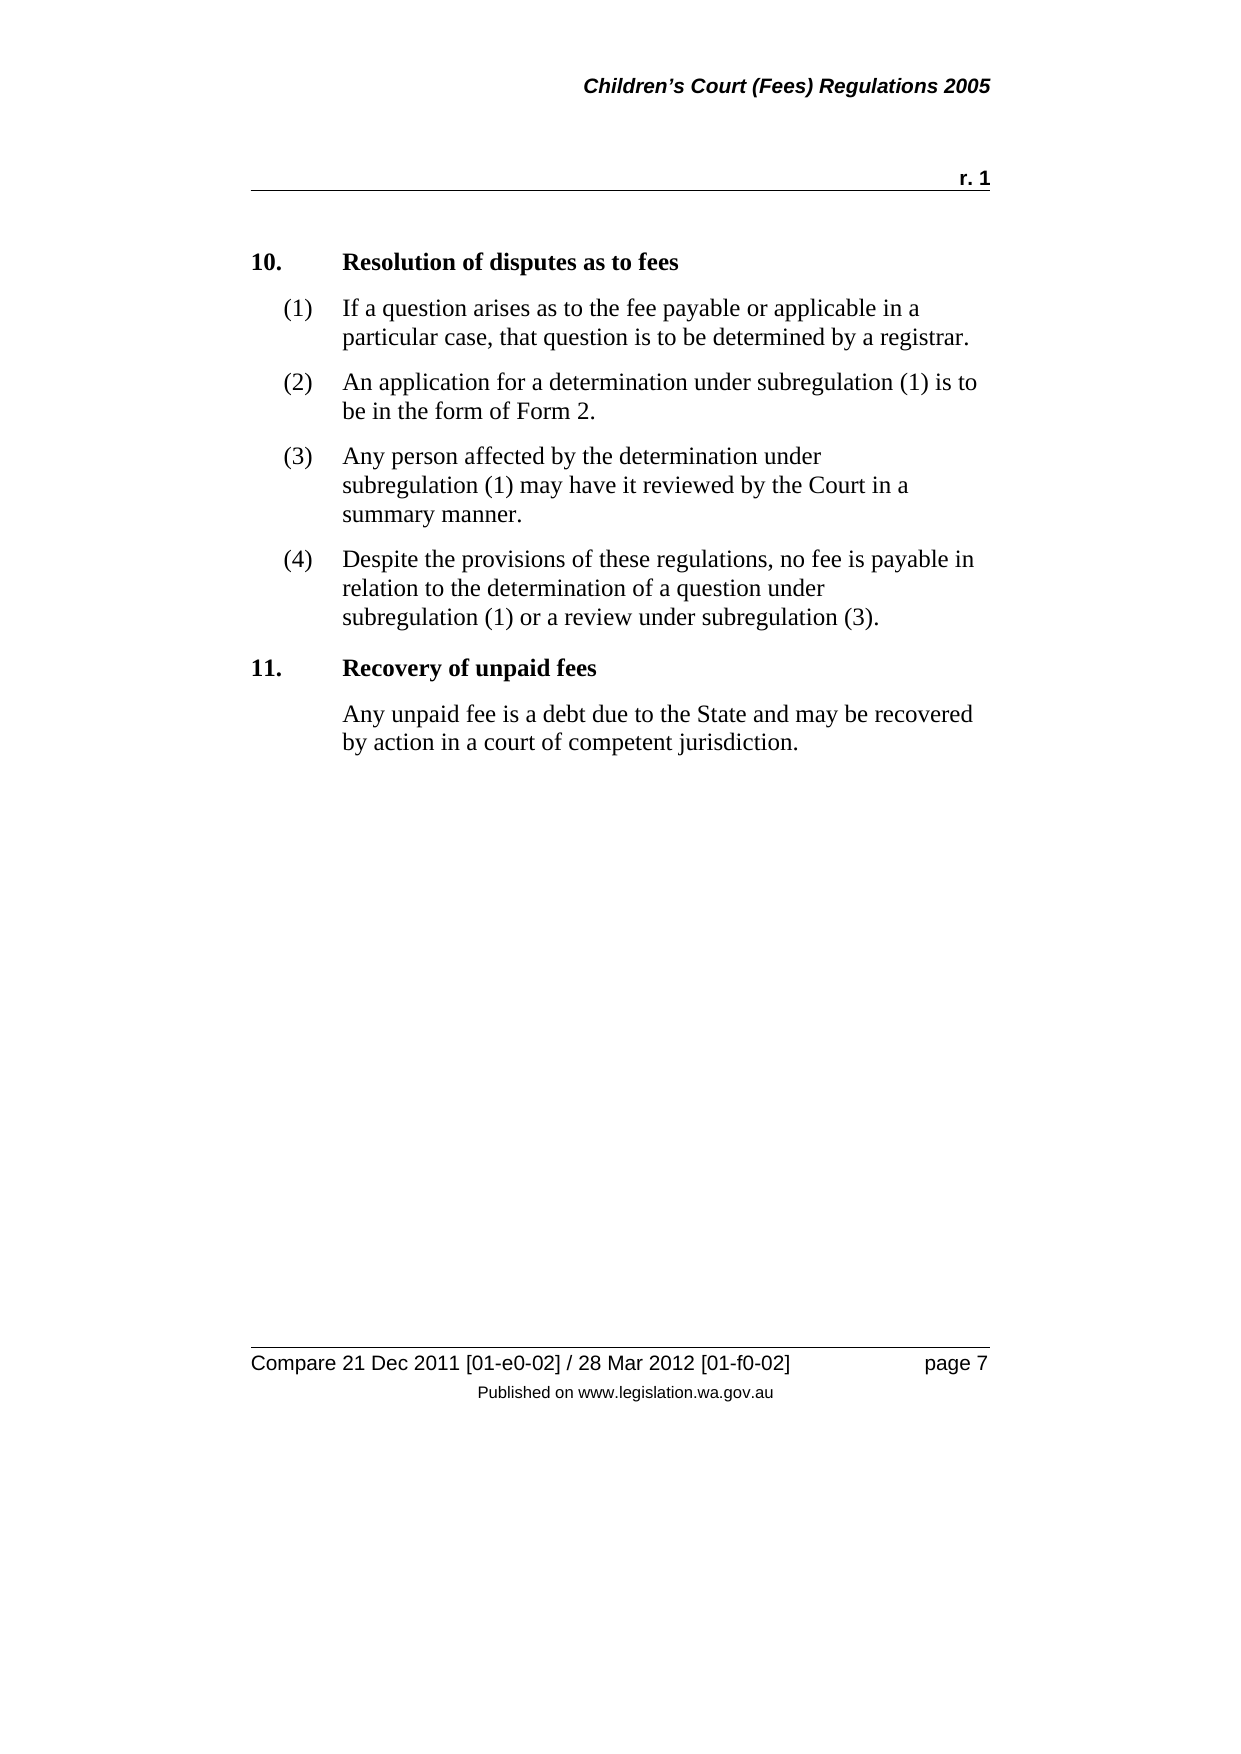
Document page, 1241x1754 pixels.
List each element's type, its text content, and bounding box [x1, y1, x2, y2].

text (3) Any person affected by the determination under subregulation (1) may have it reviewed by the Court in a summary manner. [251, 441, 990, 527]
text Any unpaid fee is a debt due to the State and may be recovered by action in a court of competent jurisdiction. [251, 699, 990, 756]
text (2) An application for a determination under subregulation (1) is to be in the form of Form 2. [251, 367, 990, 424]
subtitle 11. Recovery of unpaid fees [251, 653, 990, 682]
text (4) Despite the provisions of these regulations, no fee is payable in relation to the determination of a question under subregulation (1) or a review under subregulation (3). [251, 544, 990, 630]
subtitle 10. Resolution of disputes as to fees [251, 247, 990, 276]
text (1) If a question arises as to the fee payable or applicable in a particular case, that question is to be determined by a registrar. [251, 293, 990, 350]
